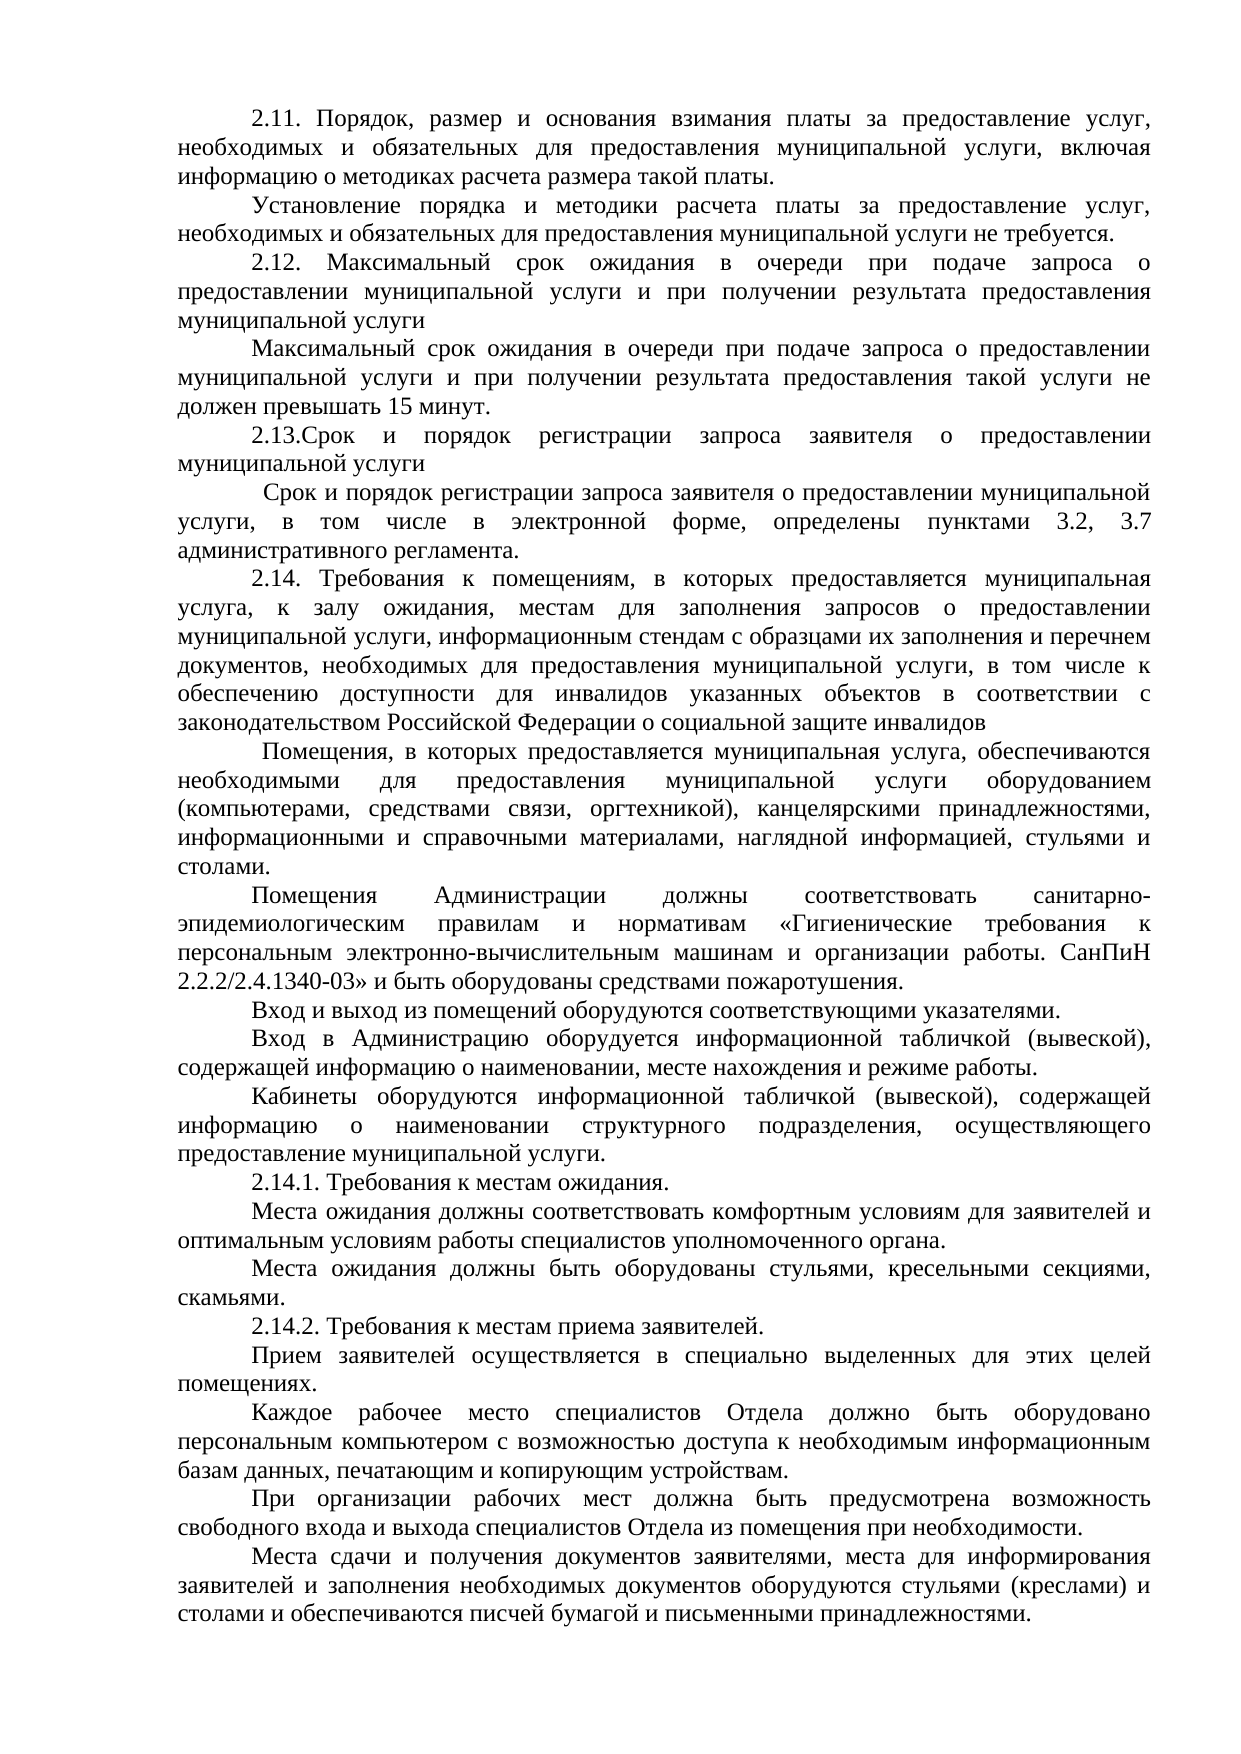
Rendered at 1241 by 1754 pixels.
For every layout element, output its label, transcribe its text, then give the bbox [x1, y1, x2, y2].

text Места ожидания должны соответствовать комфортным условиям для заявителей и оптимальным условиям работы специалистов уполномоченного органа. [177, 1196, 1152, 1253]
text Прием заявителей осуществляется в специально выделенных для этих целей помещениях. [177, 1340, 1152, 1397]
text Вход и выход из помещений оборудуются соответствующими указателями. [177, 995, 1152, 1023]
text Максимальный срок ожидания в очереди при подаче запроса о предоставлении муниципальной услуги и при получении результата предоставления такой услуги не должен превышать 15 минут. [177, 333, 1152, 420]
text Места ожидания должны быть оборудованы стульями, кресельными секциями, скамьями. [177, 1253, 1152, 1311]
text 2.12. Максимальный срок ожидания в очереди при подаче запроса о предоставлении муниципальной услуги и при получении результата предоставления муниципальной услуги [177, 247, 1152, 333]
text Помещения, в которых предоставляется муниципальная услуга, обеспечиваются необходимыми для предоставления муниципальной услуги оборудованием (компьютерами, средствами связи, оргтехникой), канцелярскими принадлежностями, информационными и справочными материалами, наглядной информацией, стульями и столами. [177, 736, 1152, 880]
text Кабинеты оборудуются информационной табличкой (вывеской), содержащей информацию о наименовании структурного подразделения, осуществляющего предоставление муниципальной услуги. [177, 1081, 1152, 1167]
text При организации рабочих мест должна быть предусмотрена возможность свободного входа и выхода специалистов Отдела из помещения при необходимости. [177, 1483, 1152, 1541]
text 2.14.1. Требования к местам ожидания. [177, 1167, 1152, 1196]
text 2.11. Порядок, размер и основания взимания платы за предоставление услуг, необходимых и обязательных для предоставления муниципальной услуги, включая информацию о методиках расчета размера такой платы. [177, 103, 1152, 190]
text 2.13.Срок и порядок регистрации запроса заявителя о предоставлении муниципальной услуги [177, 420, 1152, 477]
text Места сдачи и получения документов заявителями, места для информирования заявителей и заполнения необходимых документов оборудуются стульями (креслами) и столами и обеспечиваются писчей бумагой и письменными принадлежностями. [177, 1541, 1152, 1627]
text Каждое рабочее место специалистов Отдела должно быть оборудовано персональным компьютером с возможностью доступа к необходимым информационным базам данных, печатающим и копирующим устройствам. [177, 1397, 1152, 1483]
text 2.14.2. Требования к местам приема заявителей. [177, 1311, 1152, 1340]
text Срок и порядок регистрации запроса заявителя о предоставлении муниципальной услуги, в том числе в электронной форме, определены пунктами 3.2, 3.7 административного регламента. [177, 477, 1152, 563]
text 2.14. Требования к помещениям, в которых предоставляется муниципальная услуга, к залу ожидания, местам для заполнения запросов о предоставлении муниципальной услуги, информационным стендам с образцами их заполнения и перечнем документов, необходимых для предоставления муниципальной услуги, в том числе к обеспечению доступности для инвалидов указанных объектов в соответствии с законодательством Российской Федерации о социальной защите инвалидов [177, 563, 1152, 736]
text Вход в Администрацию оборудуется информационной табличкой (вывеской), содержащей информацию о наименовании, месте нахождения и режиме работы. [177, 1023, 1152, 1081]
text Помещения Администрации должны соответствовать санитарно-эпидемиологическим правилам и нормативам «Гигиенические требования к персональным электронно-вычислительным машинам и организации работы. СанПиН 2.2.2/2.4.1340-03» и быть оборудованы средствами пожаротушения. [177, 880, 1152, 995]
text Установление порядка и методики расчета платы за предоставление услуг, необходимых и обязательных для предоставления муниципальной услуги не требуется. [177, 190, 1152, 247]
